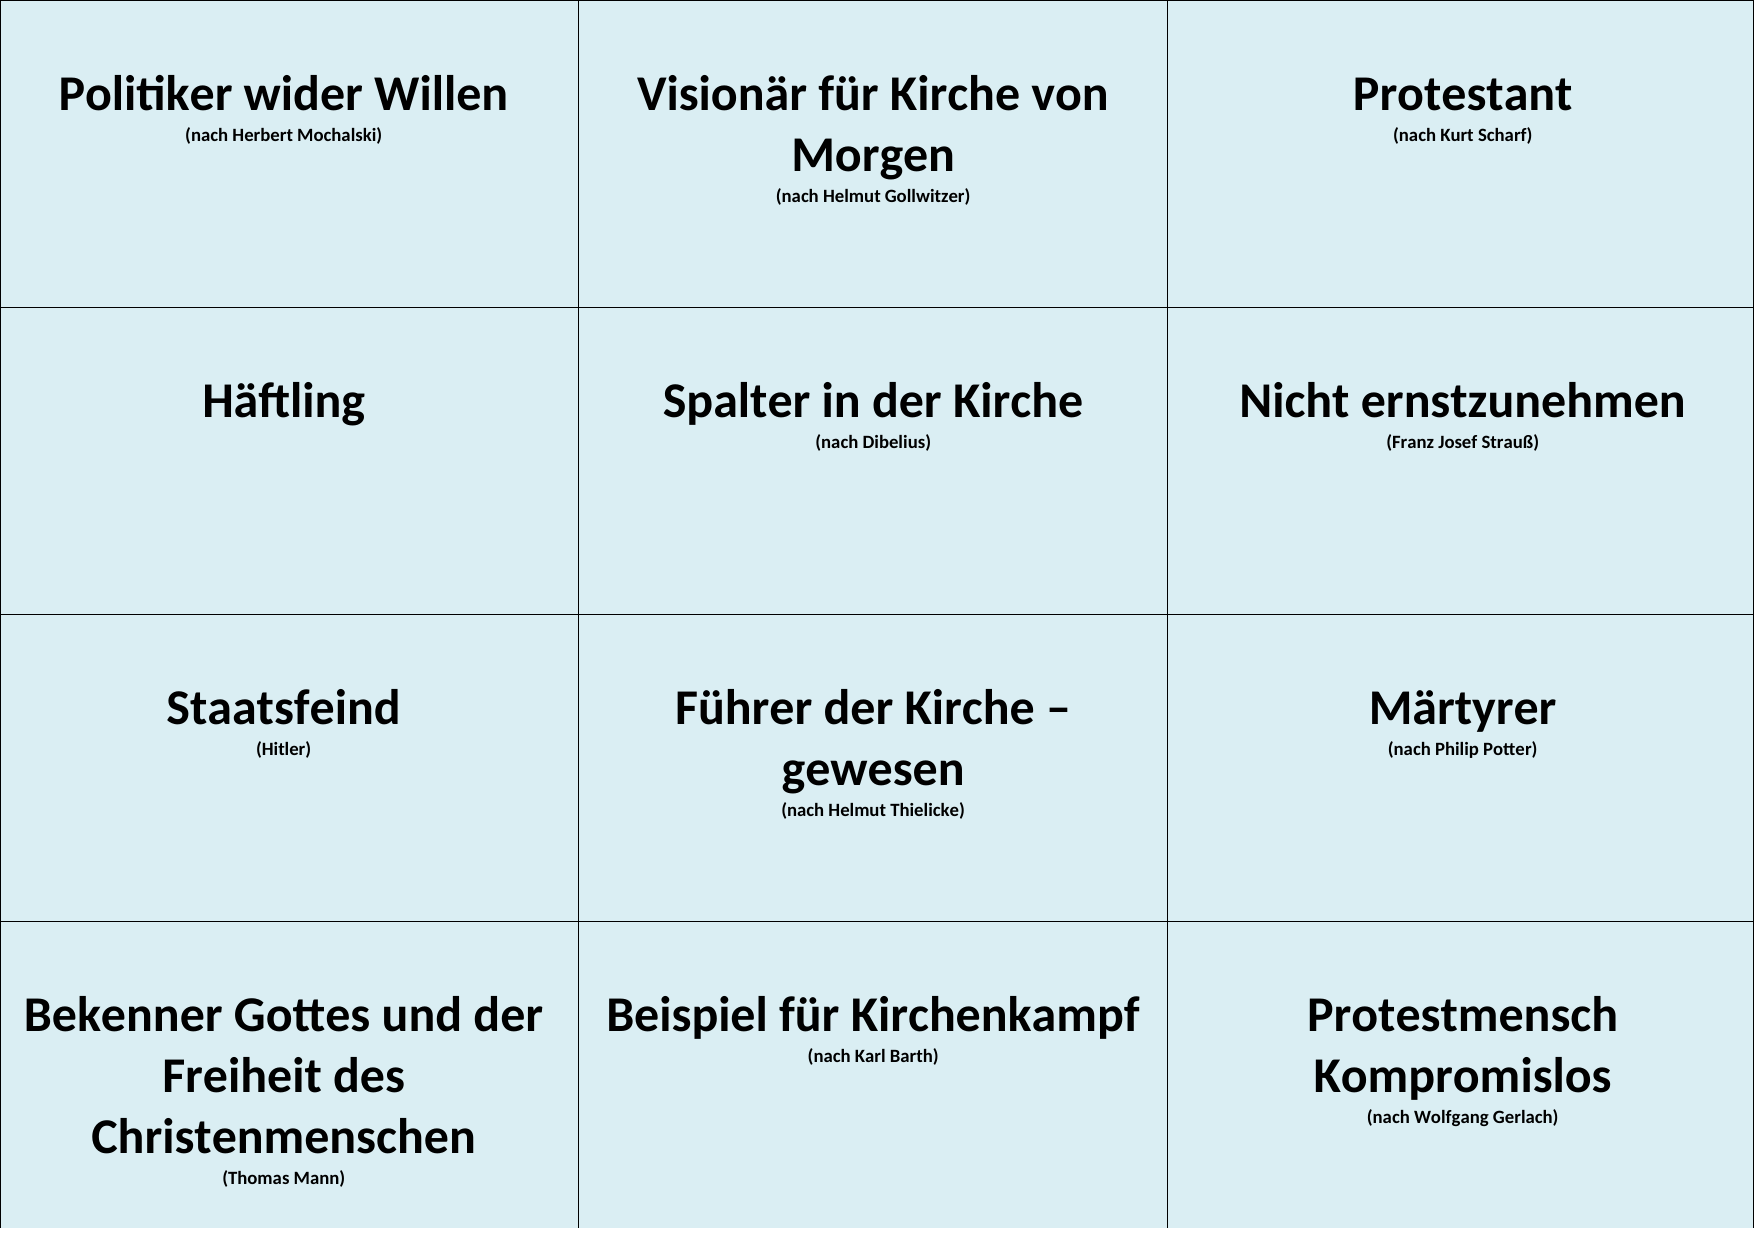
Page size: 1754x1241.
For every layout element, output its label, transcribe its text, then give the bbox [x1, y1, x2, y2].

table_cell Führer der Kirche – gewesen (nach Helmut Thielicke) [579, 615, 1167, 921]
table_cell Märtyrer (nach Philip Potter) [1168, 615, 1753, 921]
table_cell Staatsfeind (Hitler) [1, 615, 578, 921]
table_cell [1, 922, 578, 1228]
table_cell Spalter in der Kirche (nach Dibelius) [579, 308, 1167, 614]
table_header Visionär für Kirche von Morgen (nach Helmut Gollwitzer) [579, 1, 1167, 307]
table_cell Nicht ernstzunehmen (Franz Josef Strauß) [1168, 308, 1753, 614]
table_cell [1168, 922, 1753, 1228]
table_header Politiker wider Willen (nach Herbert Mochalski) [1, 1, 578, 307]
table_cell Häftling [1, 308, 578, 614]
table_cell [579, 922, 1167, 1228]
table_header Protestant (nach Kurt Scharf) [1168, 1, 1753, 307]
